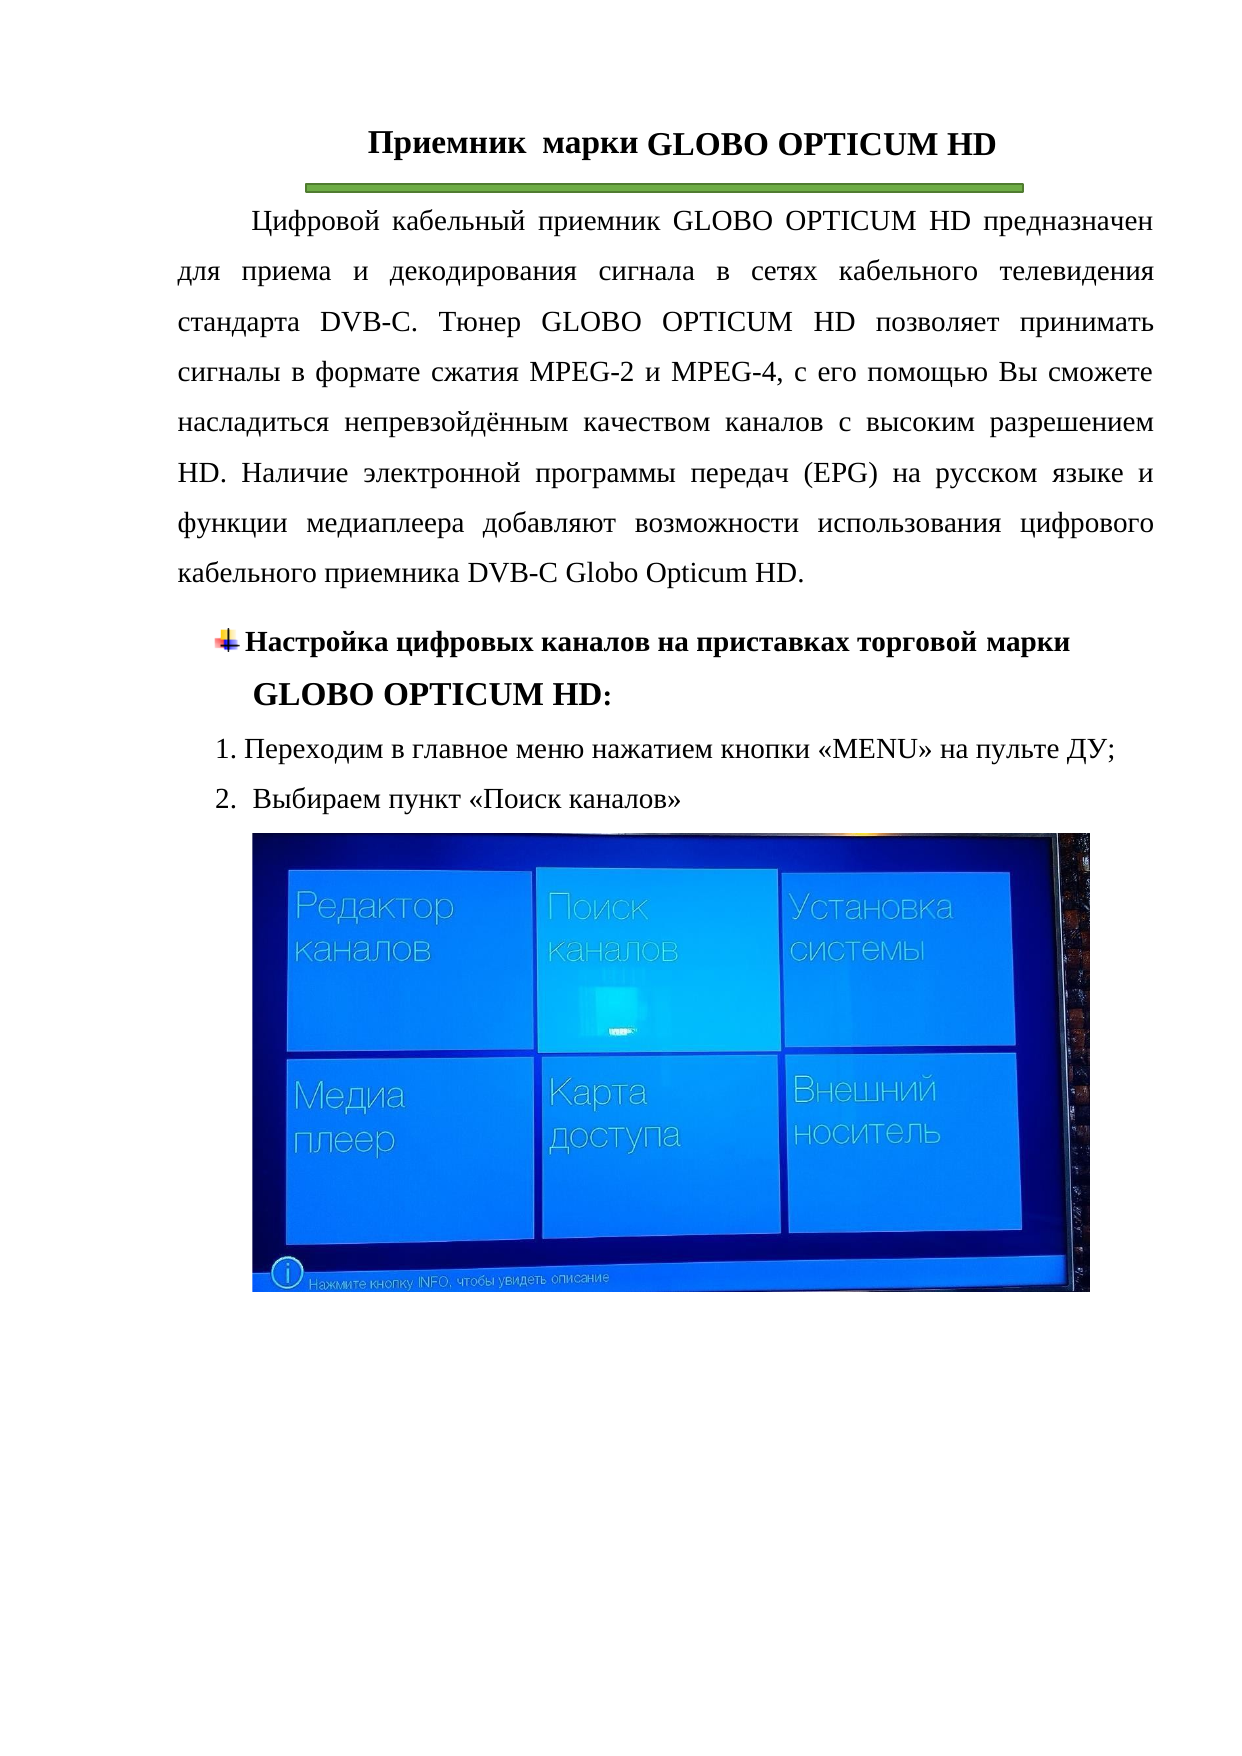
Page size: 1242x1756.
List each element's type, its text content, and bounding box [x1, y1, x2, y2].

list Переходим в главное меню нажатием кнопки «MENU» на пульте ДУ; [215, 731, 1221, 764]
list Выбираем пункт «Поиск каналов» [215, 781, 1221, 815]
subtitle GLOBO OPTICUM HD: [252, 674, 1221, 713]
text Цифровой кабельный приемник GLOBO OPTICUM HD предназначен для приема и декодирования сигнала в сетях кабельного телевидения cтандарта DVB-C. Тюнер GLOBO OPTICUM HD позволяет принимать сигналы в формате сжатия MPEG-2 и MPEG-4, с его помощью Вы сможете насладиться непревзойдённым качеством каналов с высоким разрешением HD. Наличие электронной программы передач (EPG) на русском языке и функции медиаплеера добавляют возможности использования цифрового кабельного приемника DVB-C Globo Opticum HD. [177, 203, 1154, 589]
picture [214, 628, 240, 652]
text Настройка цифровых каналов на приставках торговой марки [214, 624, 1221, 658]
picture [252, 833, 1090, 1292]
subtitle Приемник марки GLOBO OPTICUM HD [332, 123, 1033, 162]
